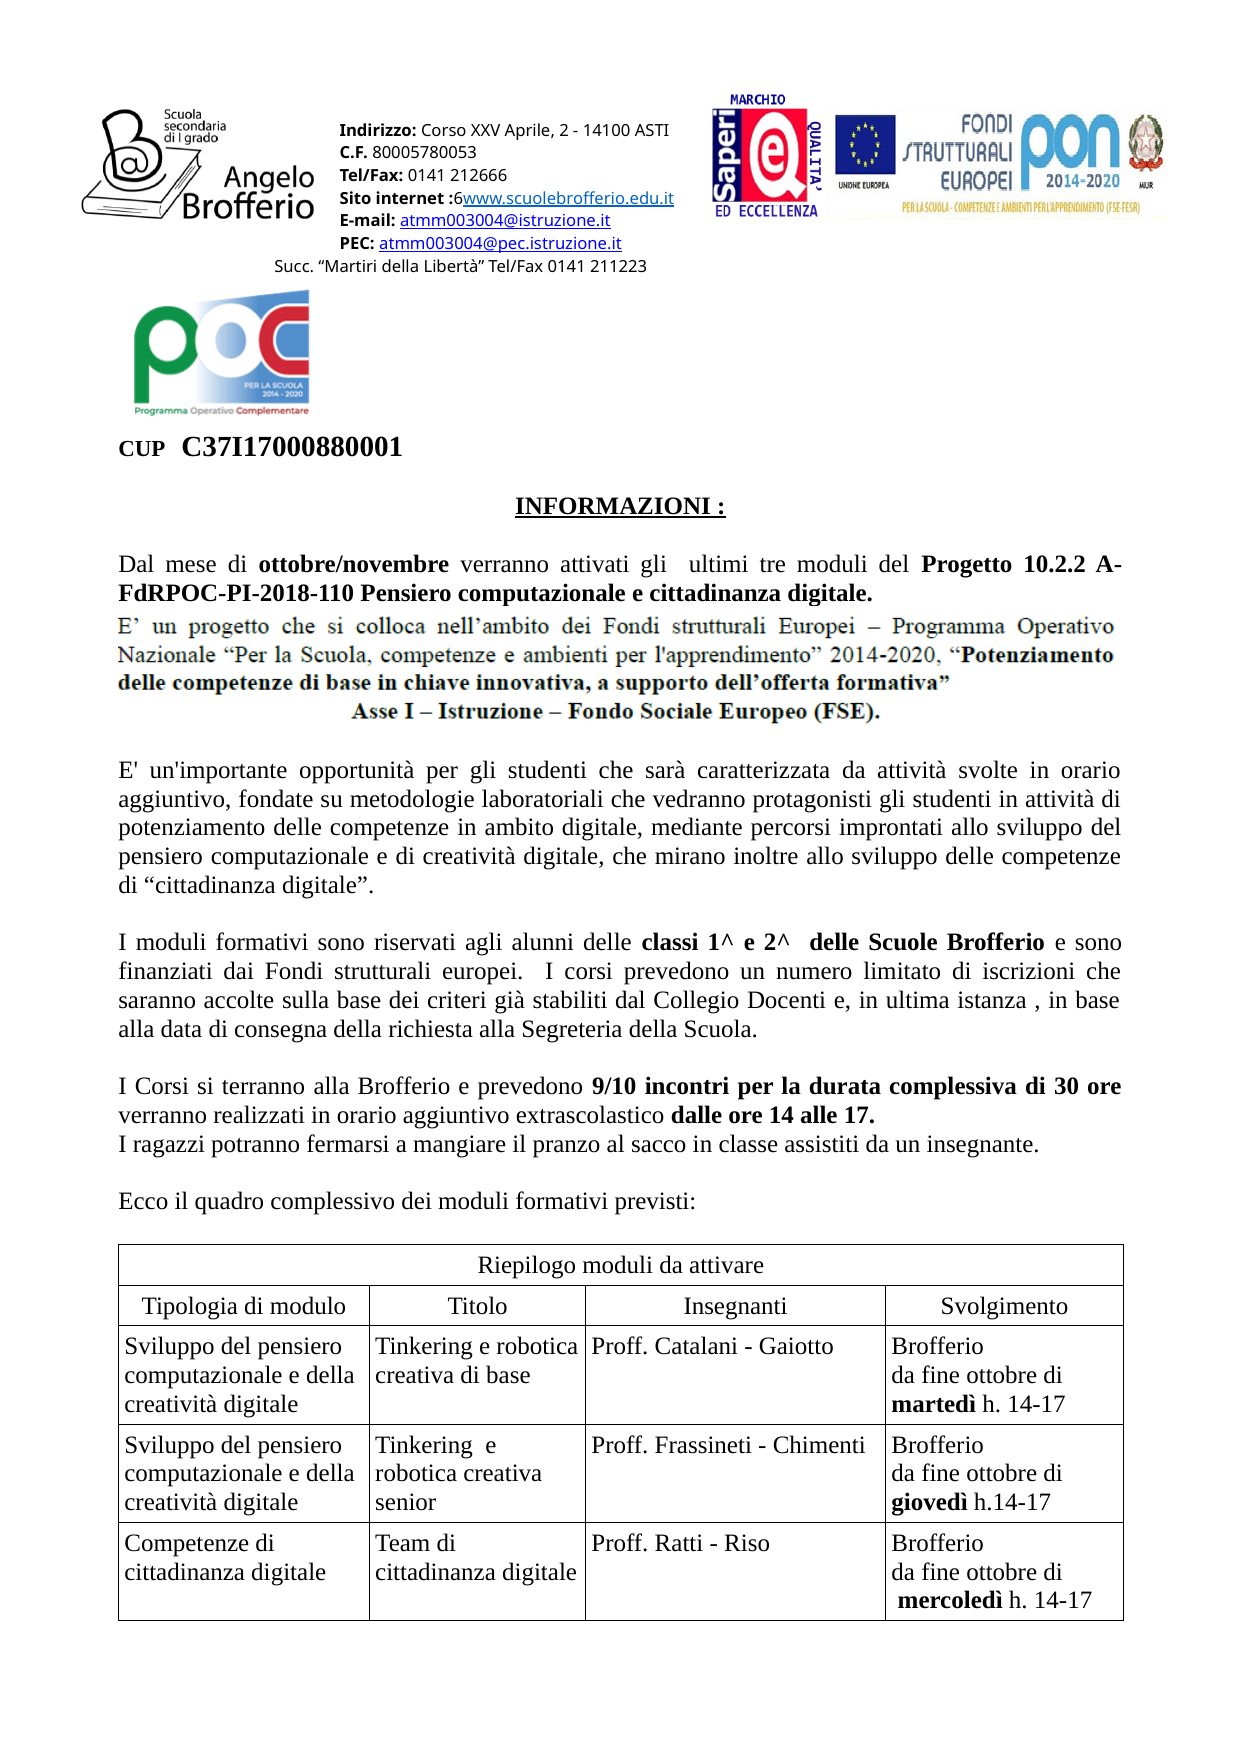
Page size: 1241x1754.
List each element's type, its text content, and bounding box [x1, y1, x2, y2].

table_cell Competenze di cittadinanza digitale [119, 1523, 369, 1620]
picture [79, 108, 316, 221]
table_cell Proff. Ratti - Riso [586, 1523, 885, 1620]
text I ragazzi potranno fermarsi a mangiare il pranzo al sacco in classe assistiti da un insegnante. [118, 1129, 1122, 1157]
text PEC: atmm003004@pec.istruzione.it [266, 232, 1122, 254]
text Succ. “Martiri della Libertà” Tel/Fax 0141 211223 [118, 254, 1122, 277]
table_header Riepilogo moduli da attivare [119, 1245, 1123, 1284]
table_cell Brofferio da fine ottobre di martedì h. 14-17 [886, 1326, 1123, 1423]
picture [118, 277, 325, 429]
table_cell Team di cittadinanza digitale [370, 1523, 585, 1620]
table_cell Svolgimento [886, 1286, 1123, 1325]
text I Corsi si terranno alla Brofferio e prevedono 9/10 incontri per la durata complessiva di 30 ore verranno realizzati in orario aggiuntivo extrascolastico dalle ore 14 alle 17. [118, 1071, 1122, 1129]
text C.F. 80005780053 [266, 141, 702, 163]
table_cell Sviluppo del pensiero computazionale e della creatività digitale [119, 1326, 369, 1423]
table_cell Titolo [370, 1286, 585, 1325]
text Dal mese di ottobre/novembre verranno attivati gli ultimi tre moduli del Progetto 10.2.2 A-FdRPOC-PI-2018-110 Pensiero computazionale e cittadinanza digitale. [118, 549, 1122, 606]
table_cell Proff. Catalani - Gaiotto [586, 1326, 885, 1423]
text Indirizzo: Corso XXV Aprile, 2 - 14100 ASTI [266, 118, 702, 141]
table_cell Tinkering e robotica creativa senior [370, 1425, 585, 1522]
text Tel/Fax: 0141 212666 [266, 163, 702, 186]
table_cell Tipologia di modulo [119, 1286, 369, 1325]
text I moduli formativi sono riservati agli alunni delle classi 1^ e 2^ delle Scuole Brofferio e sono finanziati dai Fondi strutturali europei. I corsi prevedono un numero limitato di iscrizioni che saranno accolte sulla base dei criteri già stabiliti dal Collegio Docenti e, in ultima istanza , in base alla data di consegna della richiesta alla Segreteria della Scuola. [118, 927, 1122, 1042]
picture [702, 84, 1166, 223]
table_cell Tinkering e robotica creativa di base [370, 1326, 585, 1423]
text CUP C37I17000880001 [118, 429, 1097, 463]
text E-mail: atmm003004@istruzione.it [266, 209, 1122, 232]
table_cell Brofferio da fine ottobre di mercoledì h. 14-17 [886, 1523, 1123, 1620]
text E' un'importante opportunità per gli studenti che sarà caratterizzata da attività svolte in orario aggiuntivo, fondate su metodologie laboratoriali che vedranno protagonisti gli studenti in attività di potenziamento delle competenze in ambito digitale, mediante percorsi improntati allo sviluppo del pensiero computazionale e di creatività digitale, che mirano inoltre allo sviluppo delle competenze di “cittadinanza digitale”. [118, 755, 1122, 899]
picture [118, 606, 1123, 727]
text Ecco il quadro complessivo dei moduli formativi previsti: [118, 1186, 1122, 1215]
text Sito internet :6www.scuolebrofferio.edu.it [266, 186, 705, 209]
table_cell Sviluppo del pensiero computazionale e della creatività digitale [119, 1425, 369, 1522]
text INFORMAZIONI : [118, 491, 1122, 520]
table_cell Insegnanti [586, 1286, 885, 1325]
table_cell Proff. Frassineti - Chimenti [586, 1425, 885, 1522]
table_cell Brofferio da fine ottobre di giovedì h.14-17 [886, 1425, 1123, 1522]
